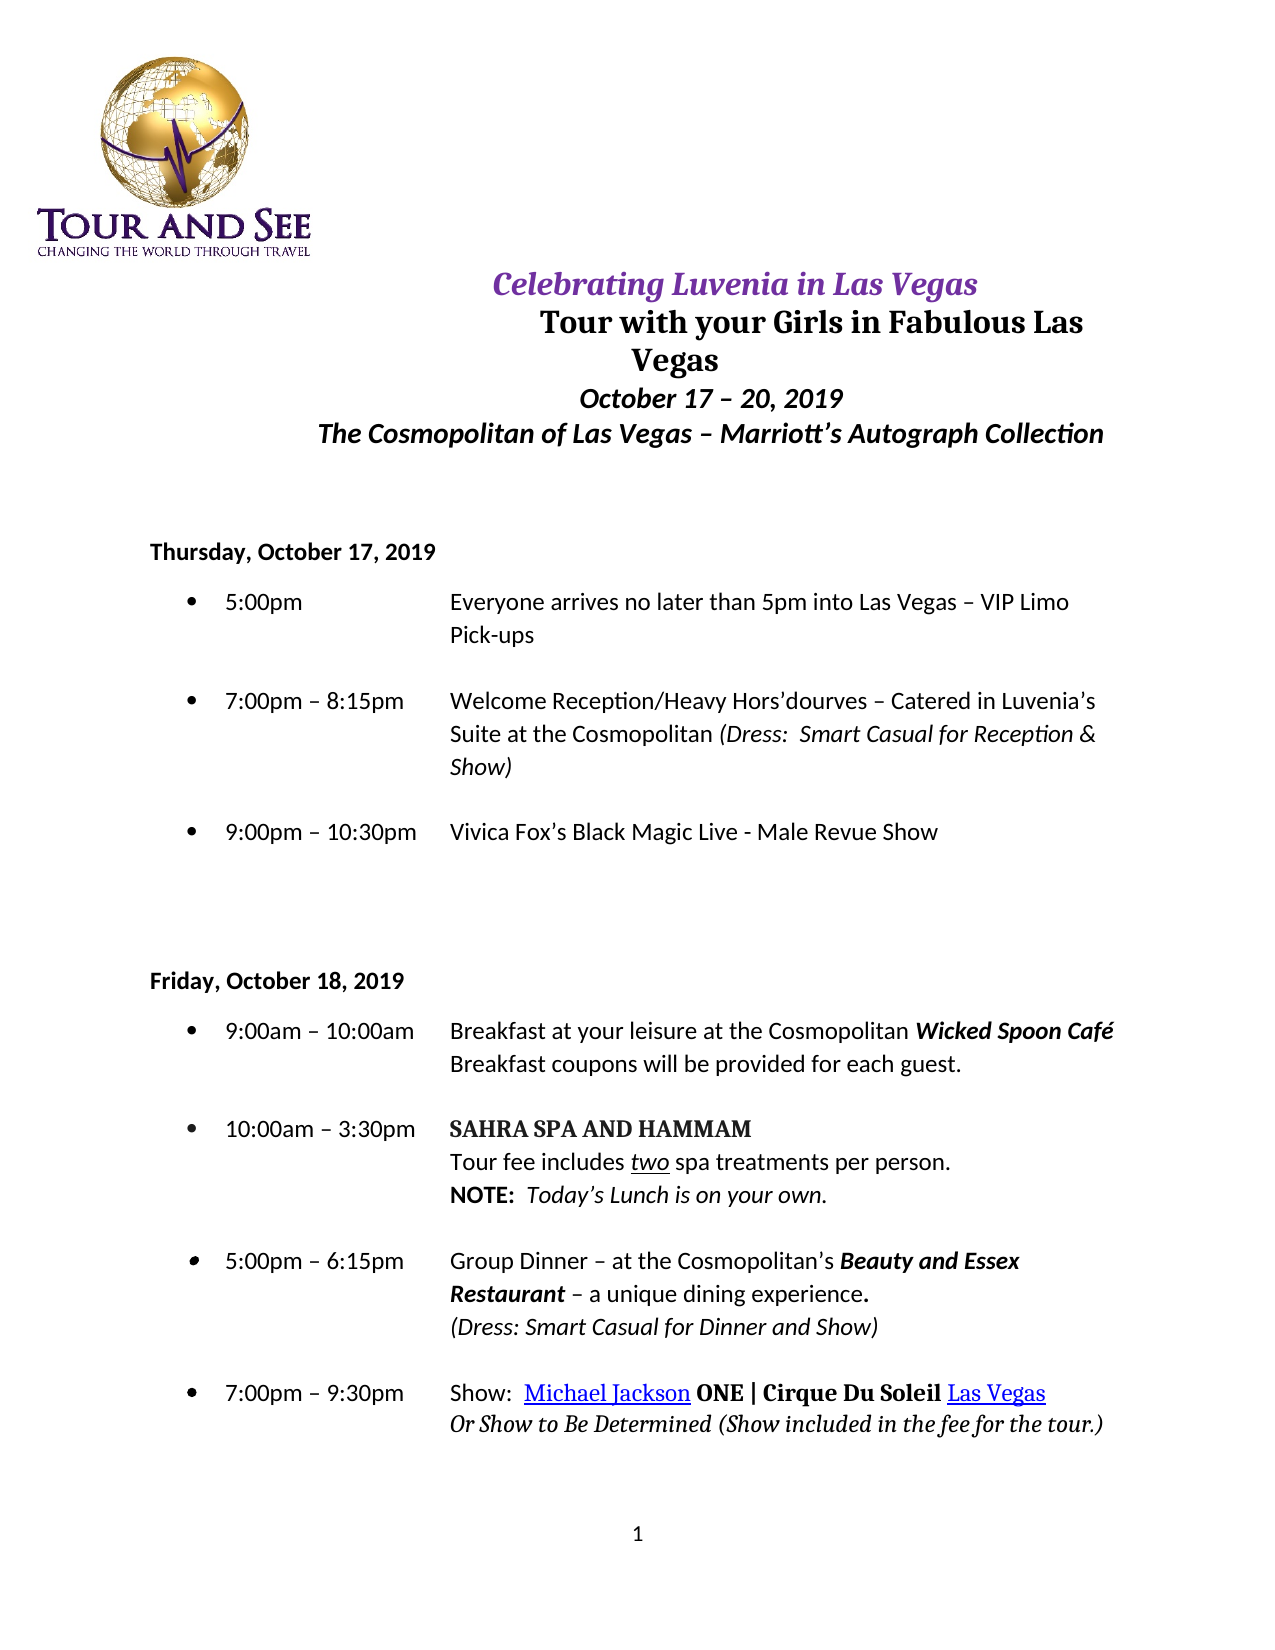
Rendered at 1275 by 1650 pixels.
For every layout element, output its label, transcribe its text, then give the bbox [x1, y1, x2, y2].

text Tour with your Girls in Fabulous Las Vegas [225, 303, 1125, 380]
list 7:00pm – 8:15pm Welcome Reception/Heavy Hors’dourves – Catered in Luvenia’s [187, 685, 1125, 715]
text Breakfast coupons will be provided for each guest. [375, 1048, 1125, 1078]
text Or Show to Be Determined (Show included in the fee for the tour.) [450, 1410, 1125, 1438]
text Tour fee includes two spa treatments per person. [375, 1146, 1125, 1177]
text Restaurant – a unique dining experience. [375, 1278, 1125, 1309]
list 7:00pm – 9:30pm Show: Michael Jackson ONE | Cirque Du Soleil Las Vegas [187, 1377, 1125, 1407]
picture [17, 0, 330, 313]
text (Dress: Smart Casual for Dinner and Show) [375, 1311, 1125, 1342]
text Suite at the Cosmopolitan (Dress: Smart Casual for Reception & [375, 718, 1125, 748]
text Pick-ups [375, 619, 1125, 649]
text Friday, October 18, 2019 [150, 965, 1125, 996]
text NOTE: Today’s Lunch is on your own. [375, 1179, 1125, 1210]
list 10:00am – 3:30pm Sahra Spa and Hammam [187, 1113, 1125, 1144]
list 5:00pm Everyone arrives no later than 5pm into Las Vegas – VIP Limo [187, 586, 1125, 617]
list 9:00am – 10:00am Breakfast at your leisure at the Cosmopolitan Wicked Spoon Café [187, 1015, 1125, 1045]
text Show) [375, 751, 1125, 781]
text Thursday, October 17, 2019 [150, 536, 1125, 567]
text Celebrating Luvenia in Las Vegas [330, 265, 1125, 303]
text The Cosmopolitan of Las Vegas – Marriott’s Autograph Collection [225, 416, 1125, 451]
list 9:00pm – 10:30pm Vivica Fox’s Black Magic Live - Male Revue Show [187, 816, 1125, 847]
text October 17 – 20, 2019 [225, 380, 1125, 416]
list 5:00pm – 6:15pm Group Dinner – at the Cosmopolitan’s Beauty and Essex [187, 1245, 1125, 1276]
